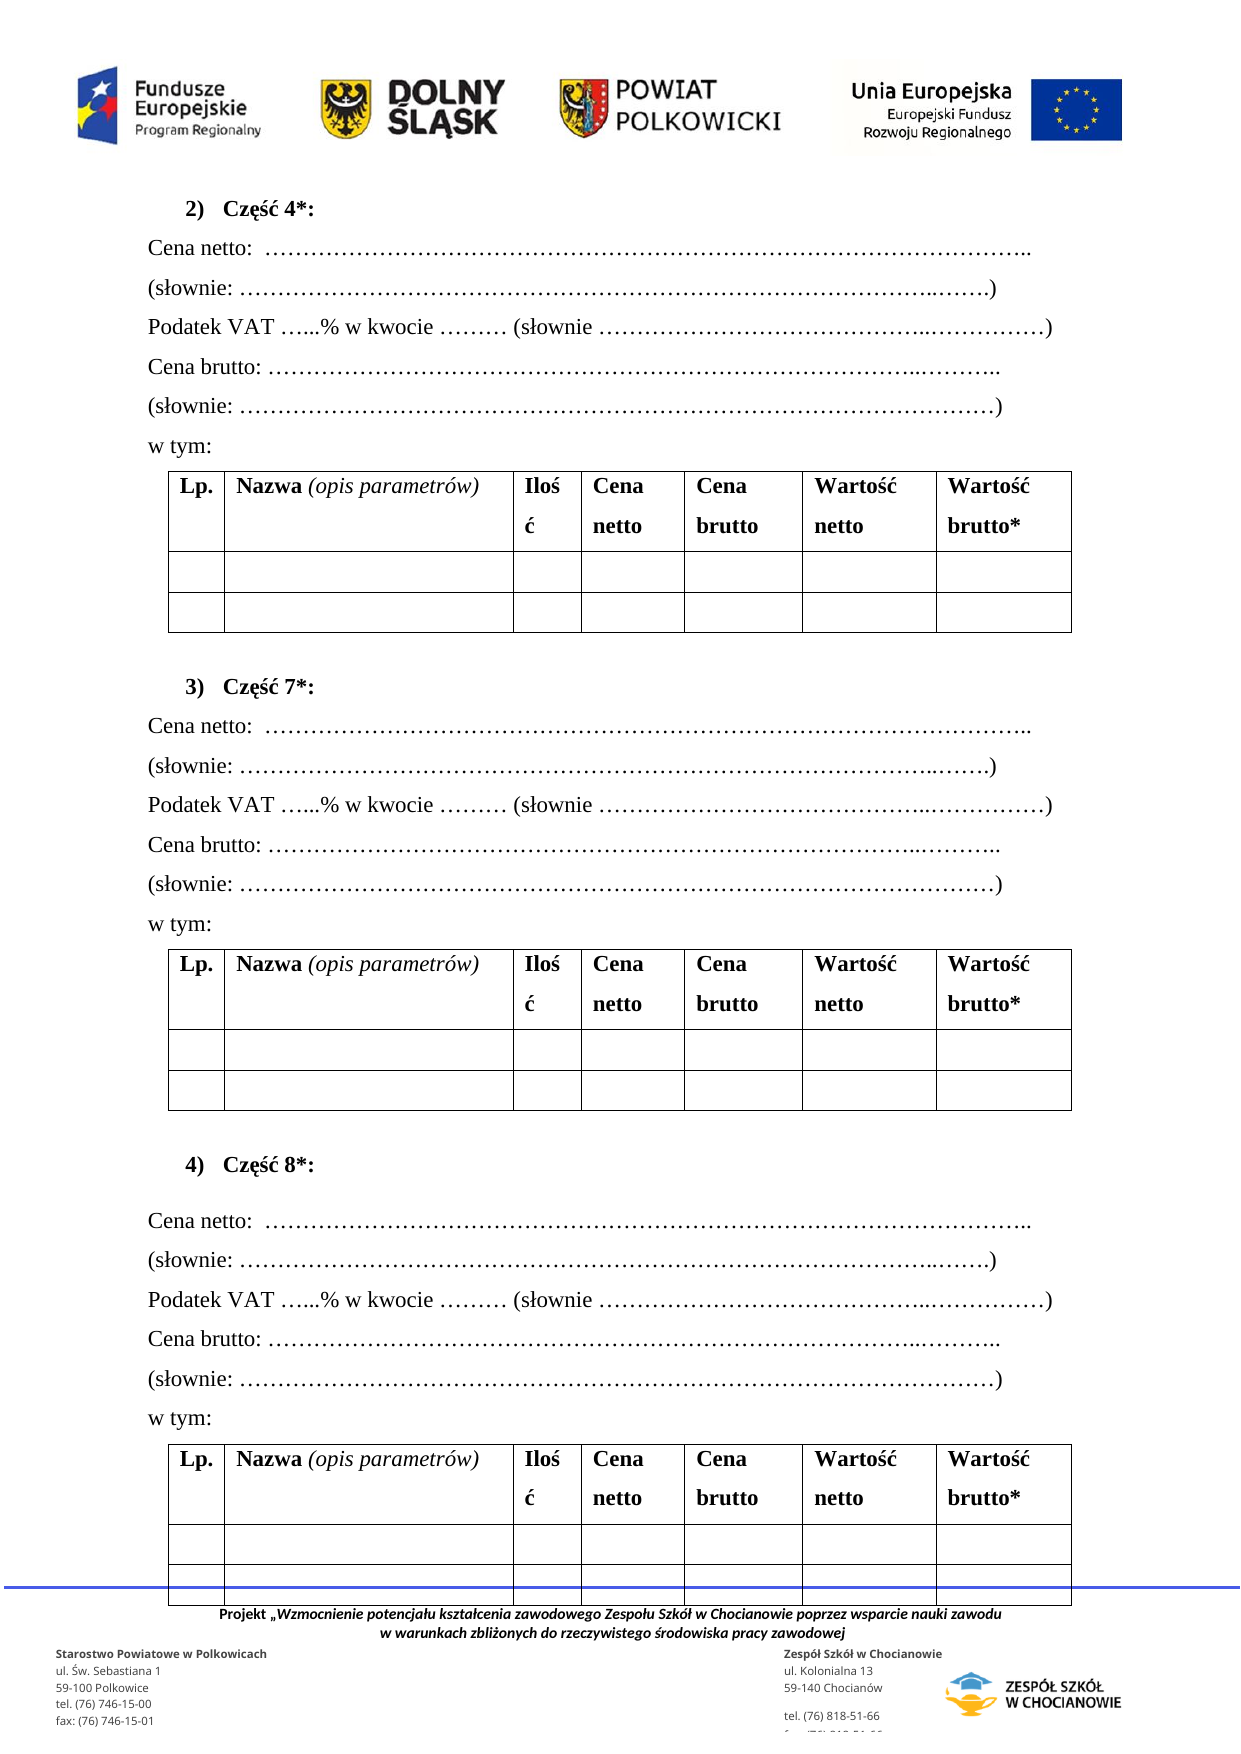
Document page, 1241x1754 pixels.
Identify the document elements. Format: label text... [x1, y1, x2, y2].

table_cell [514, 1525, 581, 1564]
table_header Wartość netto [803, 472, 936, 551]
table_header Wartość brutto* [937, 950, 1071, 1029]
text w tym: [148, 909, 1092, 936]
table_cell [685, 1071, 802, 1110]
table_header Lp. [169, 1445, 224, 1524]
text (słownie: ………………………………………………………………………………………) [148, 870, 1092, 896]
text Cena brutto: …………………………………………………………………………..……….. [148, 831, 1092, 857]
text Podatek VAT …...% w kwocie ……… (słownie ……………………………………..……………) [148, 1286, 1092, 1312]
table_cell [169, 593, 224, 632]
table_header Ilość [514, 950, 581, 1029]
text Cena brutto: …………………………………………………………………………..……….. [148, 1325, 1092, 1352]
text (słownie: ………………………………………………………………………………..…….) [148, 274, 1092, 300]
table_header Ilość [514, 472, 581, 551]
table_cell [685, 1525, 802, 1564]
table_header Wartość brutto* [937, 472, 1071, 551]
text (słownie: ………………………………………………………………………………..…….) [148, 1246, 1092, 1273]
table_header Cena netto [582, 1445, 684, 1524]
table_cell [225, 1030, 513, 1069]
table_header Cena netto [582, 472, 684, 551]
text (słownie: ………………………………………………………………………………………) [148, 1365, 1092, 1391]
table_cell [803, 1565, 936, 1605]
table_cell [582, 552, 684, 592]
table_cell [937, 552, 1071, 592]
table_header Wartość netto [803, 1445, 936, 1524]
table_cell [514, 593, 581, 632]
table_cell [803, 1525, 936, 1564]
table_cell [225, 593, 513, 632]
table_cell [685, 1030, 802, 1069]
table_header Cena netto [582, 950, 684, 1029]
table_cell [685, 1565, 802, 1605]
table_cell [937, 1525, 1071, 1564]
table_cell [169, 1071, 224, 1110]
text Cena brutto: …………………………………………………………………………..……….. [148, 353, 1092, 379]
table_cell [803, 593, 936, 632]
table_header Lp. [169, 472, 224, 551]
table_cell [225, 1071, 513, 1110]
list Część 8*: [185, 1151, 1092, 1177]
table_cell [225, 1565, 513, 1605]
table_header Wartość netto [803, 950, 936, 1029]
text Cena netto: ……………………………………………………………………………………….. [148, 1207, 1092, 1233]
table_cell [169, 552, 224, 592]
table_cell [582, 1030, 684, 1069]
table_cell [582, 1525, 684, 1564]
table_cell [803, 1071, 936, 1110]
text Cena netto: ……………………………………………………………………………………….. [148, 234, 1092, 261]
table_header Wartość brutto* [937, 1445, 1071, 1524]
table_header Nazwa (opis parametrów) [225, 950, 513, 1029]
table_cell [582, 593, 684, 632]
table_cell [582, 1565, 684, 1605]
table_cell [169, 1030, 224, 1069]
table_cell [514, 1071, 581, 1110]
text Podatek VAT …...% w kwocie ……… (słownie ……………………………………..……………) [148, 791, 1092, 817]
table_cell [169, 1565, 224, 1605]
text (słownie: ………………………………………………………………………………..…….) [148, 752, 1092, 778]
table_cell [582, 1071, 684, 1110]
table_header Nazwa (opis parametrów) [225, 472, 513, 551]
list Część 4*: [185, 195, 1092, 221]
table_cell [169, 1525, 224, 1564]
table_cell [803, 552, 936, 592]
table_header Lp. [169, 950, 224, 1029]
table_cell [514, 1030, 581, 1069]
text (słownie: ………………………………………………………………………………………) [148, 392, 1092, 418]
table_header Nazwa (opis parametrów) [225, 1445, 513, 1524]
text Podatek VAT …...% w kwocie ……… (słownie ……………………………………..……………) [148, 313, 1092, 339]
table_cell [685, 552, 802, 592]
table_cell [514, 1565, 581, 1605]
table_cell [225, 1525, 513, 1564]
text Cena netto: ……………………………………………………………………………………….. [148, 712, 1092, 738]
table_cell [803, 1030, 936, 1069]
table_cell [937, 593, 1071, 632]
table_cell [685, 593, 802, 632]
text w tym: [148, 432, 1092, 458]
picture [73, 59, 1127, 156]
table_header Cena brutto [685, 472, 802, 551]
table_cell [937, 1030, 1071, 1069]
text w tym: [148, 1404, 1092, 1431]
table_header Ilość [514, 1445, 581, 1524]
table_header Cena brutto [685, 950, 802, 1029]
list Część 7*: [185, 673, 1092, 699]
table_cell [514, 552, 581, 592]
table_cell [225, 552, 513, 592]
table_cell [937, 1565, 1071, 1605]
table_cell [937, 1071, 1071, 1110]
table_header Cena brutto [685, 1445, 802, 1524]
